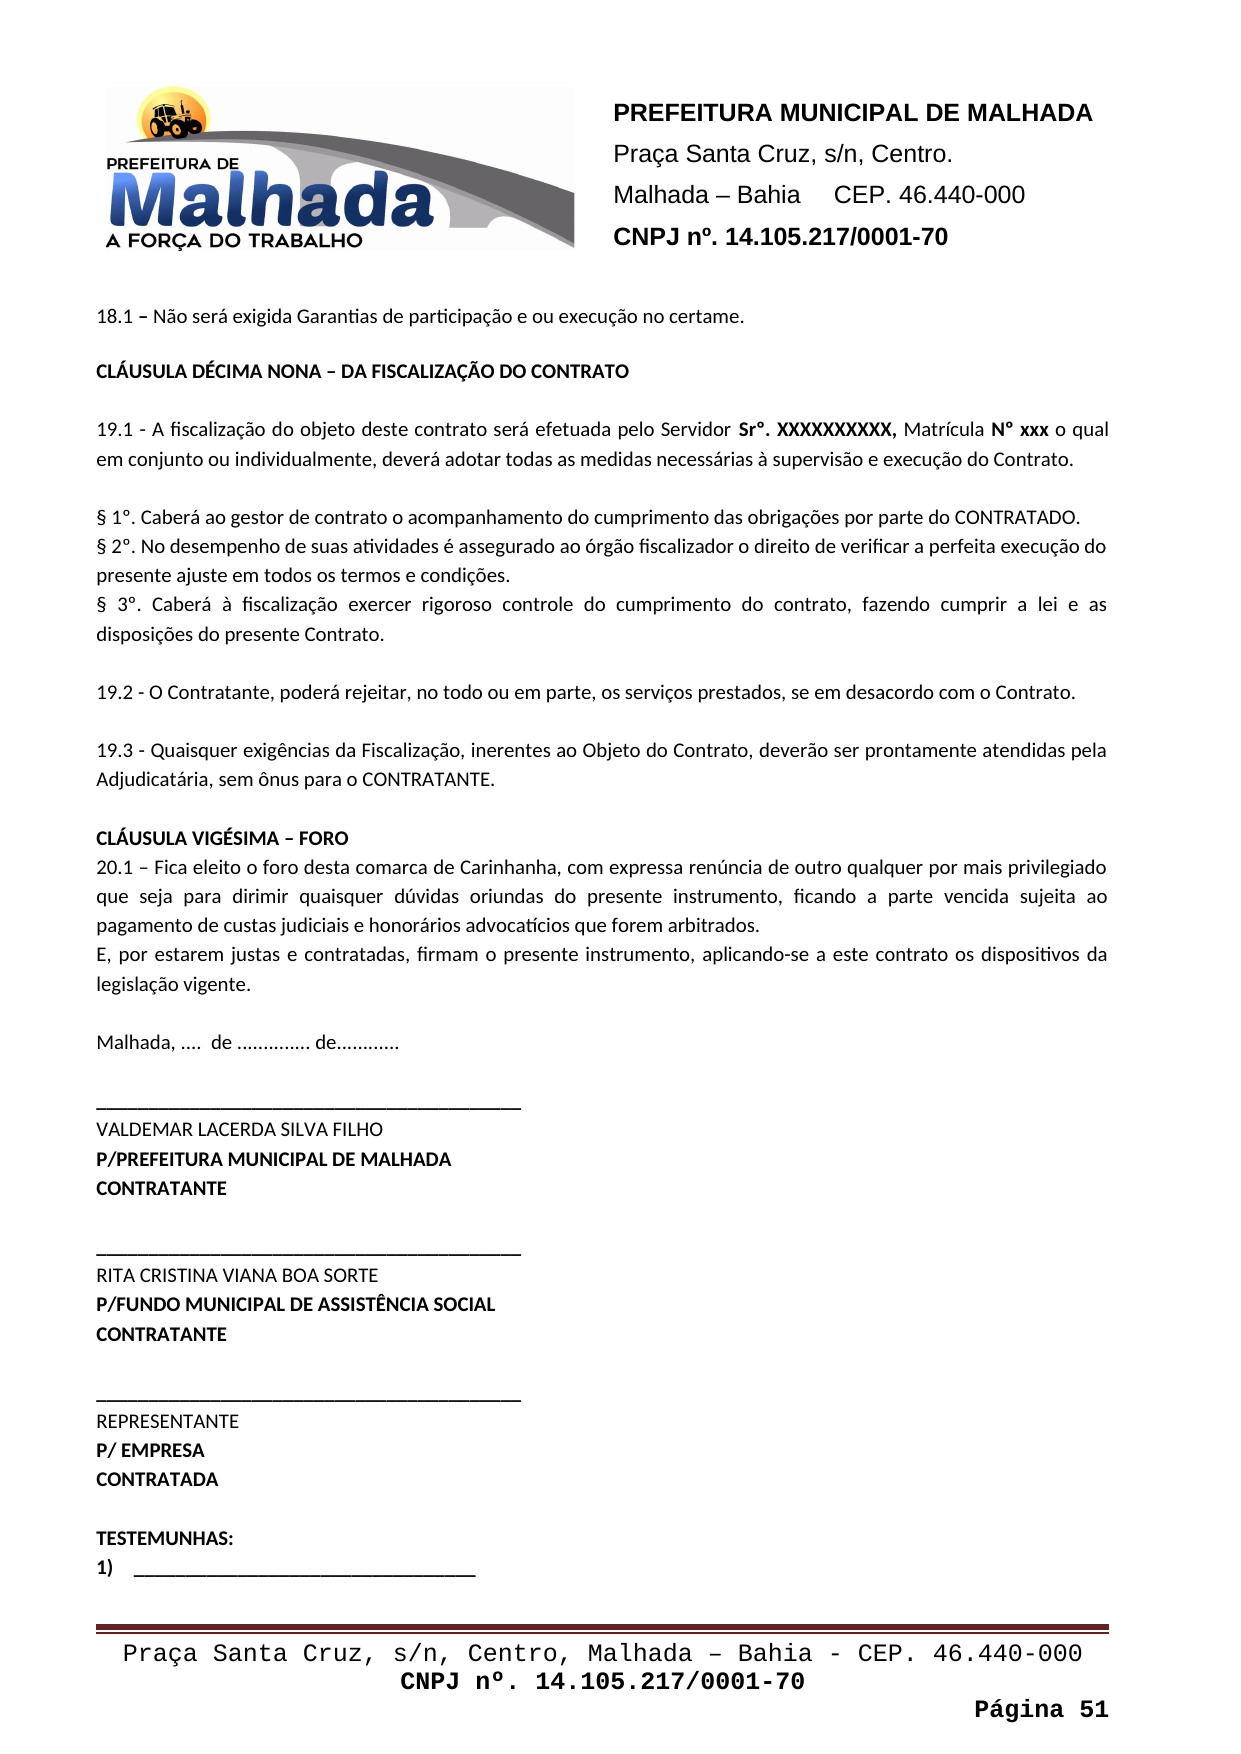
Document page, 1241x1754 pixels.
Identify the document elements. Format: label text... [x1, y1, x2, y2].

text P/PREFEITURA MUNICIPAL DE MALHADA [96, 1146, 1109, 1171]
text _________________________________________ [96, 1233, 1109, 1259]
text CONTRATANTE [38, 1321, 1109, 1346]
text RITA CRISTINA VIANA BOA SORTE [38, 1262, 1109, 1288]
text CLÁUSULA DÉCIMA NONA – DA FISCALIZAÇÃO DO CONTRATO [96, 358, 1109, 384]
text 19.3 - Quaisquer exigências da Fiscalização, inerentes ao Objeto do Contrato, deverão ser prontamente atendidas pela Adjudicatária, sem ônus para o CONTRATANTE. [96, 737, 1109, 792]
text E, por estarem justas e contratadas, firmam o presente instrumento, aplicando-se a este contrato os dispositivos da legislação vigente. [96, 942, 1109, 996]
text 18.1 – Não será exigida Garantias de participação e ou execução no certame. [96, 304, 1109, 329]
picture [105, 86, 575, 251]
text Malhada, .... de .............. de............ [96, 1029, 1109, 1054]
text VALDEMAR LACERDA SILVA FILHO [38, 1117, 1109, 1142]
text § 1º. Caberá ao gestor de contrato o acompanhamento do cumprimento das obrigações por parte do CONTRATADO. [96, 504, 1109, 529]
text TESTEMUNHAS: [96, 1525, 1109, 1550]
text CONTRATANTE [38, 1175, 1109, 1200]
text § 3º. Caberá à fiscalização exercer rigoroso controle do cumprimento do contrato, fazendo cumprir a lei e as disposições do presente Contrato. [96, 592, 1109, 646]
list _________________________________ [96, 1554, 1109, 1579]
text CONTRATADA [96, 1467, 1109, 1492]
text CLÁUSULA VIGÉSIMA – FORO [96, 825, 1109, 850]
text P/FUNDO MUNICIPAL DE ASSISTÊNCIA SOCIAL [96, 1292, 1109, 1317]
text P/ EMPRESA [96, 1437, 1109, 1463]
text _________________________________________ [38, 1087, 1109, 1113]
text REPRESENTANTE [96, 1408, 1109, 1434]
text 19.1 - A fiscalização do objeto deste contrato será efetuada pelo Servidor Srº. XXXXXXXXXX, Matrícula Nº xxx o qual em conjunto ou individualmente, deverá adotar todas as medidas necessárias à supervisão e execução do Contrato. [96, 417, 1109, 471]
text § 2º. No desempenho de suas atividades é assegurado ao órgão fiscalizador o direito de verificar a perfeita execução do presente ajuste em todos os termos e condições. [96, 533, 1109, 588]
text 19.2 - O Contratante, poderá rejeitar, no todo ou em parte, os serviços prestados, se em desacordo com o Contrato. [96, 679, 1109, 704]
text _________________________________________ [96, 1379, 1109, 1404]
text 20.1 – Fica eleito o foro desta comarca de Carinhanha, com expressa renúncia de outro qualquer por mais privilegiado que seja para dirimir quaisquer dúvidas oriundas do presente instrumento, ficando a parte vencida sujeita ao pagamento de custas judiciais e honorários advocatícios que forem arbitrados. [96, 854, 1109, 938]
